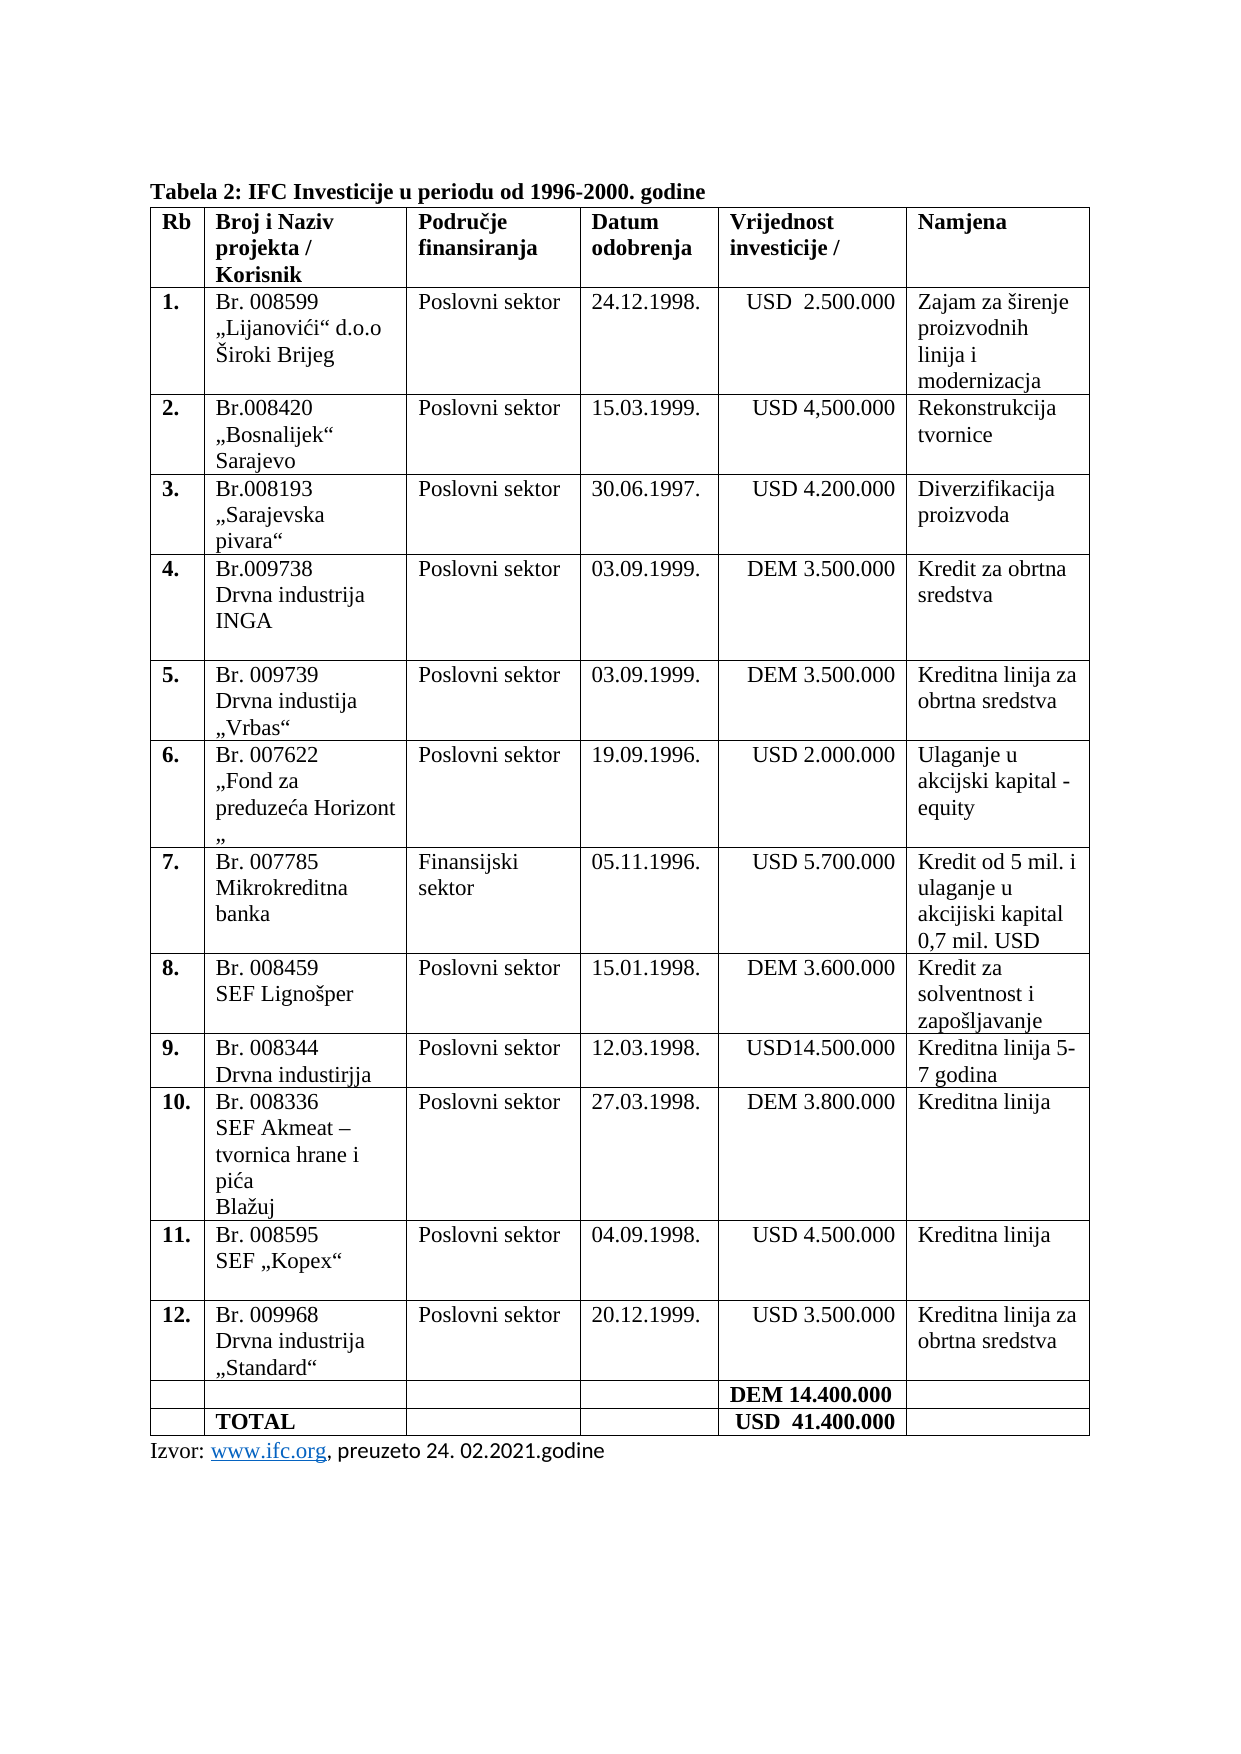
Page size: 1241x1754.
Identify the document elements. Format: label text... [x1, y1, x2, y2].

table_cell Poslovni sektor [407, 1088, 580, 1220]
table_cell Rekonstrukcija tvornice [907, 395, 1089, 473]
table_cell 20.12.1999. [581, 1301, 718, 1380]
table_cell Kreditna linija za obrtna sredstva [907, 1301, 1089, 1380]
table_cell 15.03.1999. [581, 395, 718, 473]
table_cell [581, 1409, 718, 1435]
table_cell 9. [151, 1034, 204, 1087]
table_cell 7. [151, 848, 204, 953]
table_cell USD 4.500.000 [719, 1221, 906, 1300]
table_cell 10. [151, 1088, 204, 1220]
table_cell Kreditna linija [907, 1088, 1089, 1220]
table_cell Br. 007622 „Fond za preduzeća Horizont „ [205, 741, 406, 847]
table_header Područje finansiranja [407, 208, 580, 287]
table_cell Kreditna linija 5-7 godina [907, 1034, 1089, 1087]
table_cell Poslovni sektor [407, 395, 580, 473]
table_cell 19.09.1996. [581, 741, 718, 847]
table_cell Poslovni sektor [407, 288, 580, 393]
table_cell [205, 1381, 406, 1407]
table_cell [581, 1381, 718, 1407]
table_cell [907, 1409, 1089, 1435]
table_cell [407, 1381, 580, 1407]
table_cell [407, 1409, 580, 1435]
table_cell USD 3.500.000 [719, 1301, 906, 1380]
table_cell Br.009738 Drvna industrija INGA [205, 555, 406, 660]
table_cell 2. [151, 395, 204, 473]
table_cell 11. [151, 1221, 204, 1300]
table_cell 27.03.1998. [581, 1088, 718, 1220]
table_cell 30.06.1997. [581, 475, 718, 554]
table_cell Kredit za obrtna sredstva [907, 555, 1089, 660]
table_cell 4. [151, 555, 204, 660]
table_cell USD 4.200.000 [719, 475, 906, 554]
table_cell DEM 3.500.000 [719, 661, 906, 740]
table_cell [907, 1381, 1089, 1407]
table_cell 04.09.1998. [581, 1221, 718, 1300]
table_cell Zajam za širenje proizvodnih linija i modernizacja [907, 288, 1089, 393]
table_header Rb [151, 208, 204, 287]
table_cell Kreditna linija za obrtna sredstva [907, 661, 1089, 740]
table_cell 5. [151, 661, 204, 740]
table_cell 1. [151, 288, 204, 393]
table_cell Poslovni sektor [407, 1221, 580, 1300]
table_cell 03.09.1999. [581, 661, 718, 740]
table_cell DEM 3.600.000 [719, 954, 906, 1033]
table_cell Br. 009739 Drvna industija „Vrbas“ [205, 661, 406, 740]
table_header Datum odobrenja [581, 208, 718, 287]
table_cell Kreditna linija [907, 1221, 1089, 1300]
table_cell 03.09.1999. [581, 555, 718, 660]
table_cell [151, 1381, 204, 1407]
table_cell Poslovni sektor [407, 954, 580, 1033]
table_cell 15.01.1998. [581, 954, 718, 1033]
table_header Namjena [907, 208, 1089, 287]
table_cell Finansijski sektor [407, 848, 580, 953]
table_cell USD 2.500.000 [719, 288, 906, 393]
table_cell Poslovni sektor [407, 741, 580, 847]
table_cell USD14.500.000 [719, 1034, 906, 1087]
table_cell USD 2.000.000 [719, 741, 906, 847]
table_cell Br. 008344 Drvna industirjja [205, 1034, 406, 1087]
table_cell Kredit od 5 mil. i ulaganje u akcijiski kapital 0,7 mil. USD [907, 848, 1089, 953]
table_cell Poslovni sektor [407, 1301, 580, 1380]
table_cell Br.008420 „Bosnalijek“ Sarajevo [205, 395, 406, 473]
table_cell Br. 007785 Mikrokreditna banka [205, 848, 406, 953]
table_cell Br. 008595 SEF „Kopex“ [205, 1221, 406, 1300]
text Tabela 2: IFC Investicije u periodu od 1996-2000. godine [150, 178, 1090, 205]
table_cell Br. 008599 „Lijanovići“ d.o.o Široki Brijeg [205, 288, 406, 393]
table_header Vrijednost investicije / [719, 208, 906, 287]
table_cell USD 4,500.000 [719, 395, 906, 473]
table_cell [151, 1409, 204, 1435]
table_cell DEM 3.500.000 [719, 555, 906, 660]
table_cell USD 41.400.000 [719, 1409, 906, 1435]
table_header Broj i Naziv projekta / Korisnik [205, 208, 406, 287]
table_cell Ulaganje u akcijski kapital -equity [907, 741, 1089, 847]
table_cell Poslovni sektor [407, 555, 580, 660]
table_cell Br. 009968 Drvna industrija „Standard“ [205, 1301, 406, 1380]
table_cell Poslovni sektor [407, 1034, 580, 1087]
table_cell DEM 3.800.000 [719, 1088, 906, 1220]
table_cell 8. [151, 954, 204, 1033]
table_cell Diverzifikacija proizvoda [907, 475, 1089, 554]
table_cell Br.008193 „Sarajevska pivara“ [205, 475, 406, 554]
table_cell Br. 008459 SEF Lignošper [205, 954, 406, 1033]
table_cell Br. 008336 SEF Akmeat – tvornica hrane i pića Blažuj [205, 1088, 406, 1220]
text Izvor: www.ifc.org, preuzeto 24. 02.2021.godine [150, 1436, 1090, 1464]
table_cell USD 5.700.000 [719, 848, 906, 953]
table_cell DEM 14.400.000 [719, 1381, 906, 1407]
table_cell 3. [151, 475, 204, 554]
table_cell 12. [151, 1301, 204, 1380]
table_cell TOTAL [205, 1409, 406, 1435]
table_cell 05.11.1996. [581, 848, 718, 953]
table_cell 12.03.1998. [581, 1034, 718, 1087]
table_cell Poslovni sektor [407, 661, 580, 740]
table_cell 24.12.1998. [581, 288, 718, 393]
table_cell Poslovni sektor [407, 475, 580, 554]
table_cell Kredit za solventnost i zapošljavanje [907, 954, 1089, 1033]
table_cell 6. [151, 741, 204, 847]
